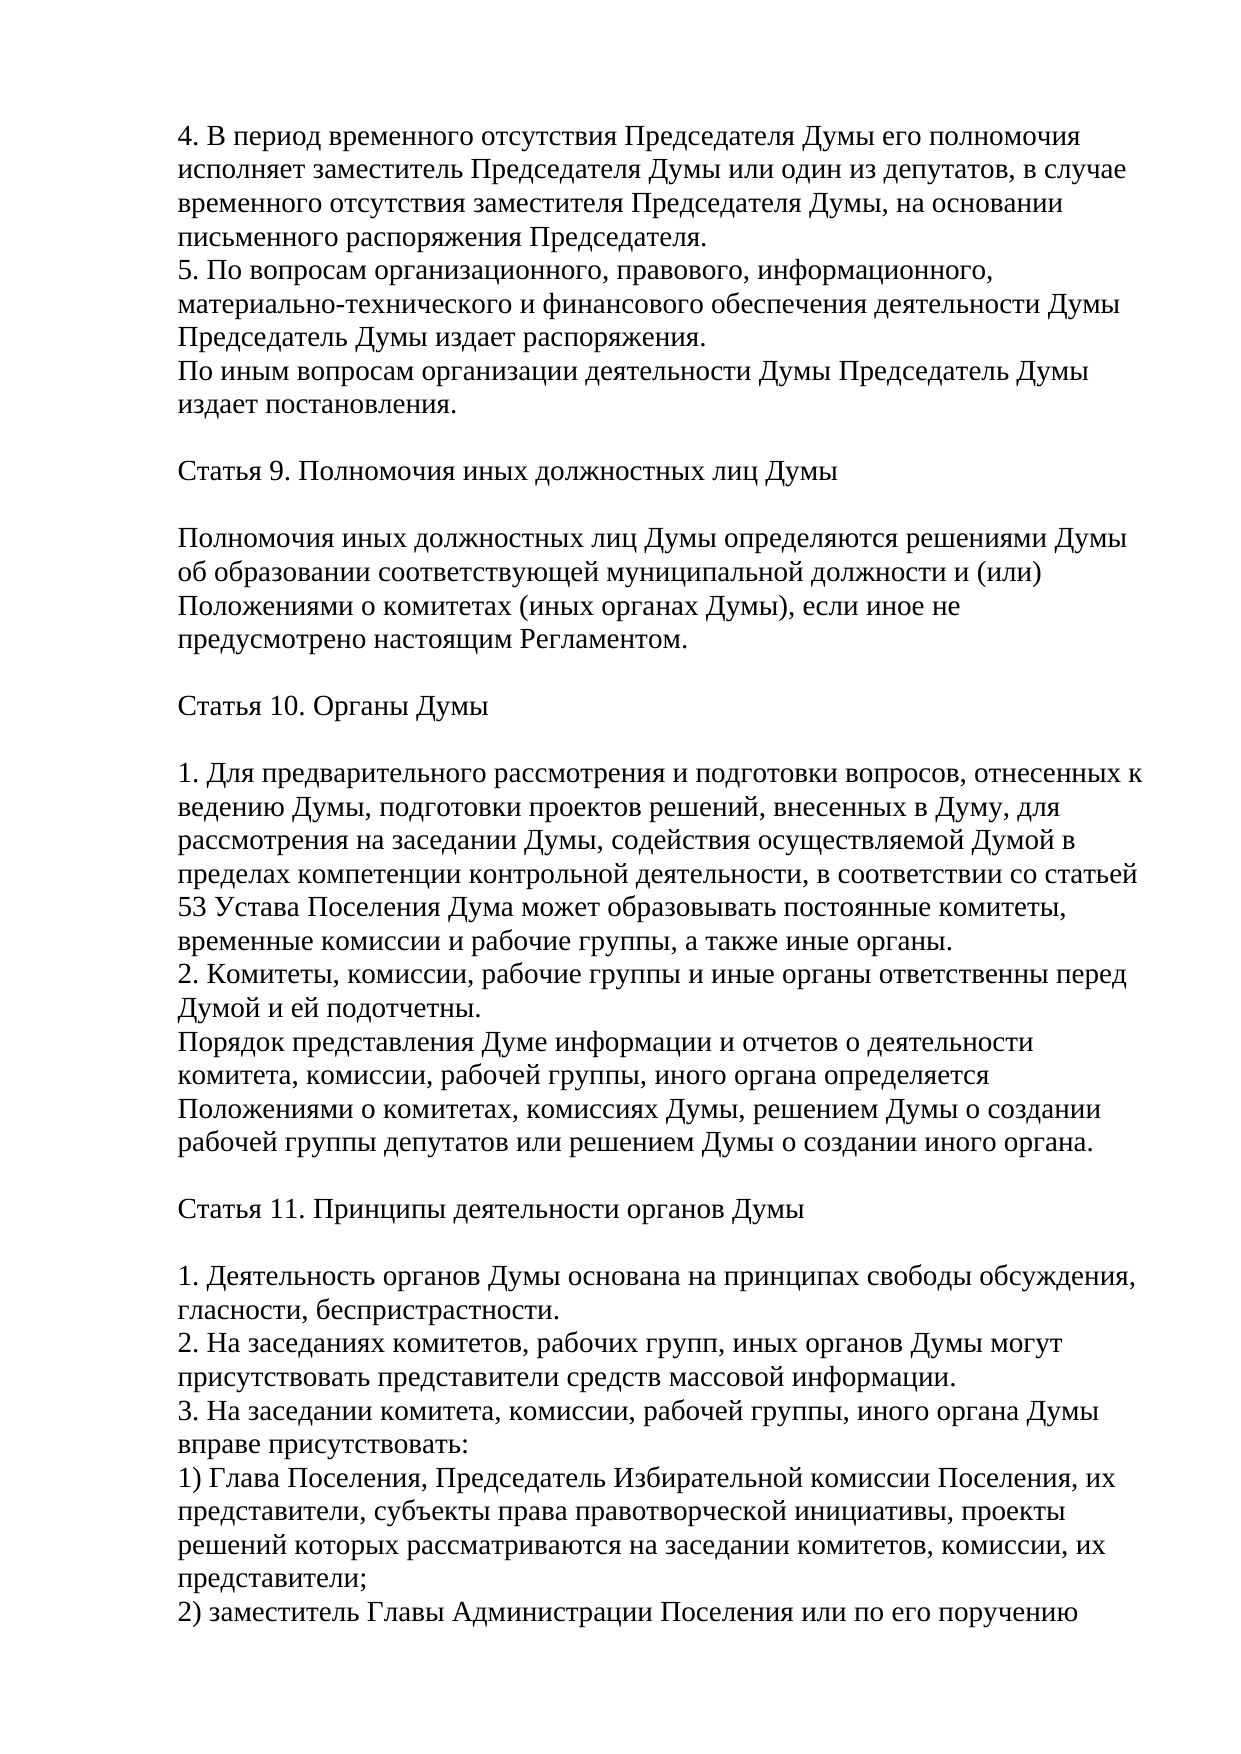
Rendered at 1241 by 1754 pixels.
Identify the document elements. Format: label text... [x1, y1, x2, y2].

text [177, 118, 1152, 420]
text Статья 10. Органы Думы [177, 655, 1152, 722]
text Полномочия иных должностных лиц Думы определяются решениями Думы об образовании соответствующей муниципальной должности и (или) Положениями о комитетах (иных органах Думы), если иное не предусмотрено настоящим Регламентом. [177, 487, 1152, 655]
text 1. Для предварительного рассмотрения и подготовки вопросов, отнесенных к ведению Думы, подготовки проектов решений, внесенных в Думу, для рассмотрения на заседании Думы, содействия осуществляемой Думой в пределах компетенции контрольной деятельности, в соответствии со статьей 53 Устава Поселения Дума может образовывать постоянные комитеты, временные комиссии и рабочие группы, а также иные органы. 2. Комитеты, комиссии, рабочие группы и иные органы ответственны перед Думой и ей подотчетны. Порядок представления Думе информации и отчетов о деятельности комитета, комиссии, рабочей группы, иного органа определяется Положениями о комитетах, комиссиях Думы, решением Думы о создании рабочей группы депутатов или решением Думы о создании иного органа. [177, 722, 1152, 1158]
text Статья 9. Полномочия иных должностных лиц Думы [177, 420, 1152, 487]
text Статья 11. Принципы деятельности органов Думы [177, 1158, 1152, 1225]
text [177, 1225, 1152, 1627]
